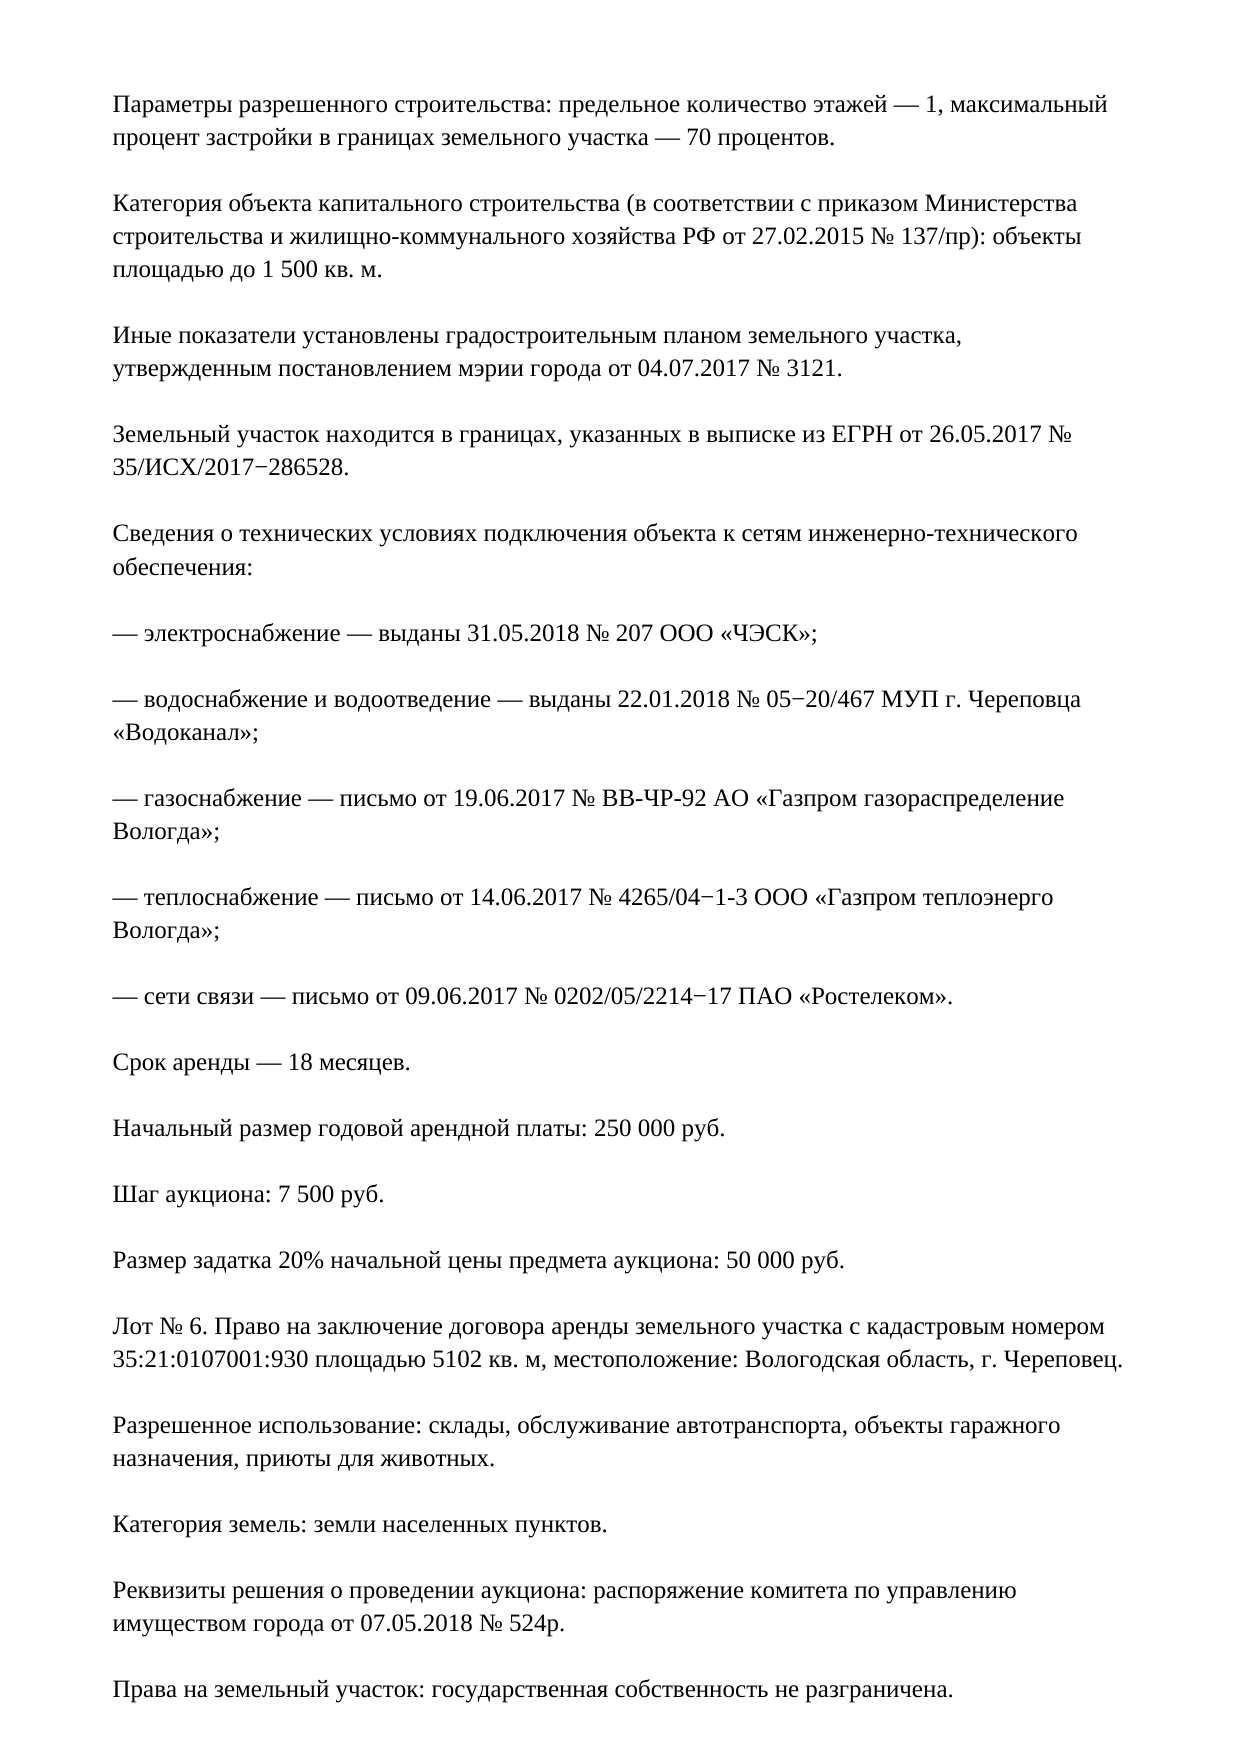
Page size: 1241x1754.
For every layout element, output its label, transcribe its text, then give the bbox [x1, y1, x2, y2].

text — газоснабжение — письмо от 19.06.2017 № ВВ-ЧР-92 АО «Газпром газораспределение Вологда»; [112, 783, 1125, 844]
text Иные показатели установлены градостроительным планом земельного участка, утвержденным постановлением мэрии города от 04.07.2017 № 3121. [112, 320, 1125, 382]
text Разрешенное использование: склады, обслуживание автотранспорта, объекты гаражного назначения, приюты для животных. [112, 1410, 1125, 1472]
text — водоснабжение и водоотведение — выданы 22.01.2018 № 05−20/467 МУП г. Череповца «Водоканал»; [112, 684, 1125, 745]
text — электроснабжение — выданы 31.05.2018 № 207 ООО «ЧЭСК»; [112, 618, 1125, 646]
text Шаг аукциона: 7 500 руб. [112, 1179, 1125, 1208]
text Права на земельный участок: государственная собственность не разграничена. [112, 1674, 1125, 1703]
text Параметры разрешенного строительства: предельное количество этажей — 1, максимальный процент застройки в границах земельного участка — 70 процентов. [112, 89, 1125, 151]
text Земельный участок находится в границах, указанных в выписке из ЕГРН от 26.05.2017 № 35/ИСХ/2017−286528. [112, 419, 1125, 481]
text Сведения о технических условиях подключения объекта к сетям инженерно-технического обеспечения: [112, 518, 1125, 580]
text Начальный размер годовой арендной платы: 250 000 руб. [112, 1113, 1125, 1142]
text Реквизиты решения о проведении аукциона: распоряжение комитета по управлению имуществом города от 07.05.2018 № 524р. [112, 1575, 1125, 1637]
text Срок аренды — 18 месяцев. [112, 1047, 1125, 1076]
text Категория земель: земли населенных пунктов. [112, 1509, 1125, 1538]
text — теплоснабжение — письмо от 14.06.2017 № 4265/04−1-3 ООО «Газпром теплоэнерго Вологда»; [112, 882, 1125, 943]
text — сети связи — письмо от 09.06.2017 № 0202/05/2214−17 ПАО «Ростелеком». [112, 981, 1125, 1009]
text Лот № 6. Право на заключение договора аренды земельного участка с кадастровым номером 35:21:0107001:930 площадью 5102 кв. м, местоположение: Вологодская область, г. Череповец. [112, 1311, 1125, 1373]
text Размер задатка 20% начальной цены предмета аукциона: 50 000 руб. [112, 1245, 1125, 1274]
text Категория объекта капитального строительства (в соответствии с приказом Министерства строительства и жилищно-коммунального хозяйства РФ от 27.02.2015 № 137/пр): объекты площадью до 1 500 кв. м. [112, 188, 1125, 283]
